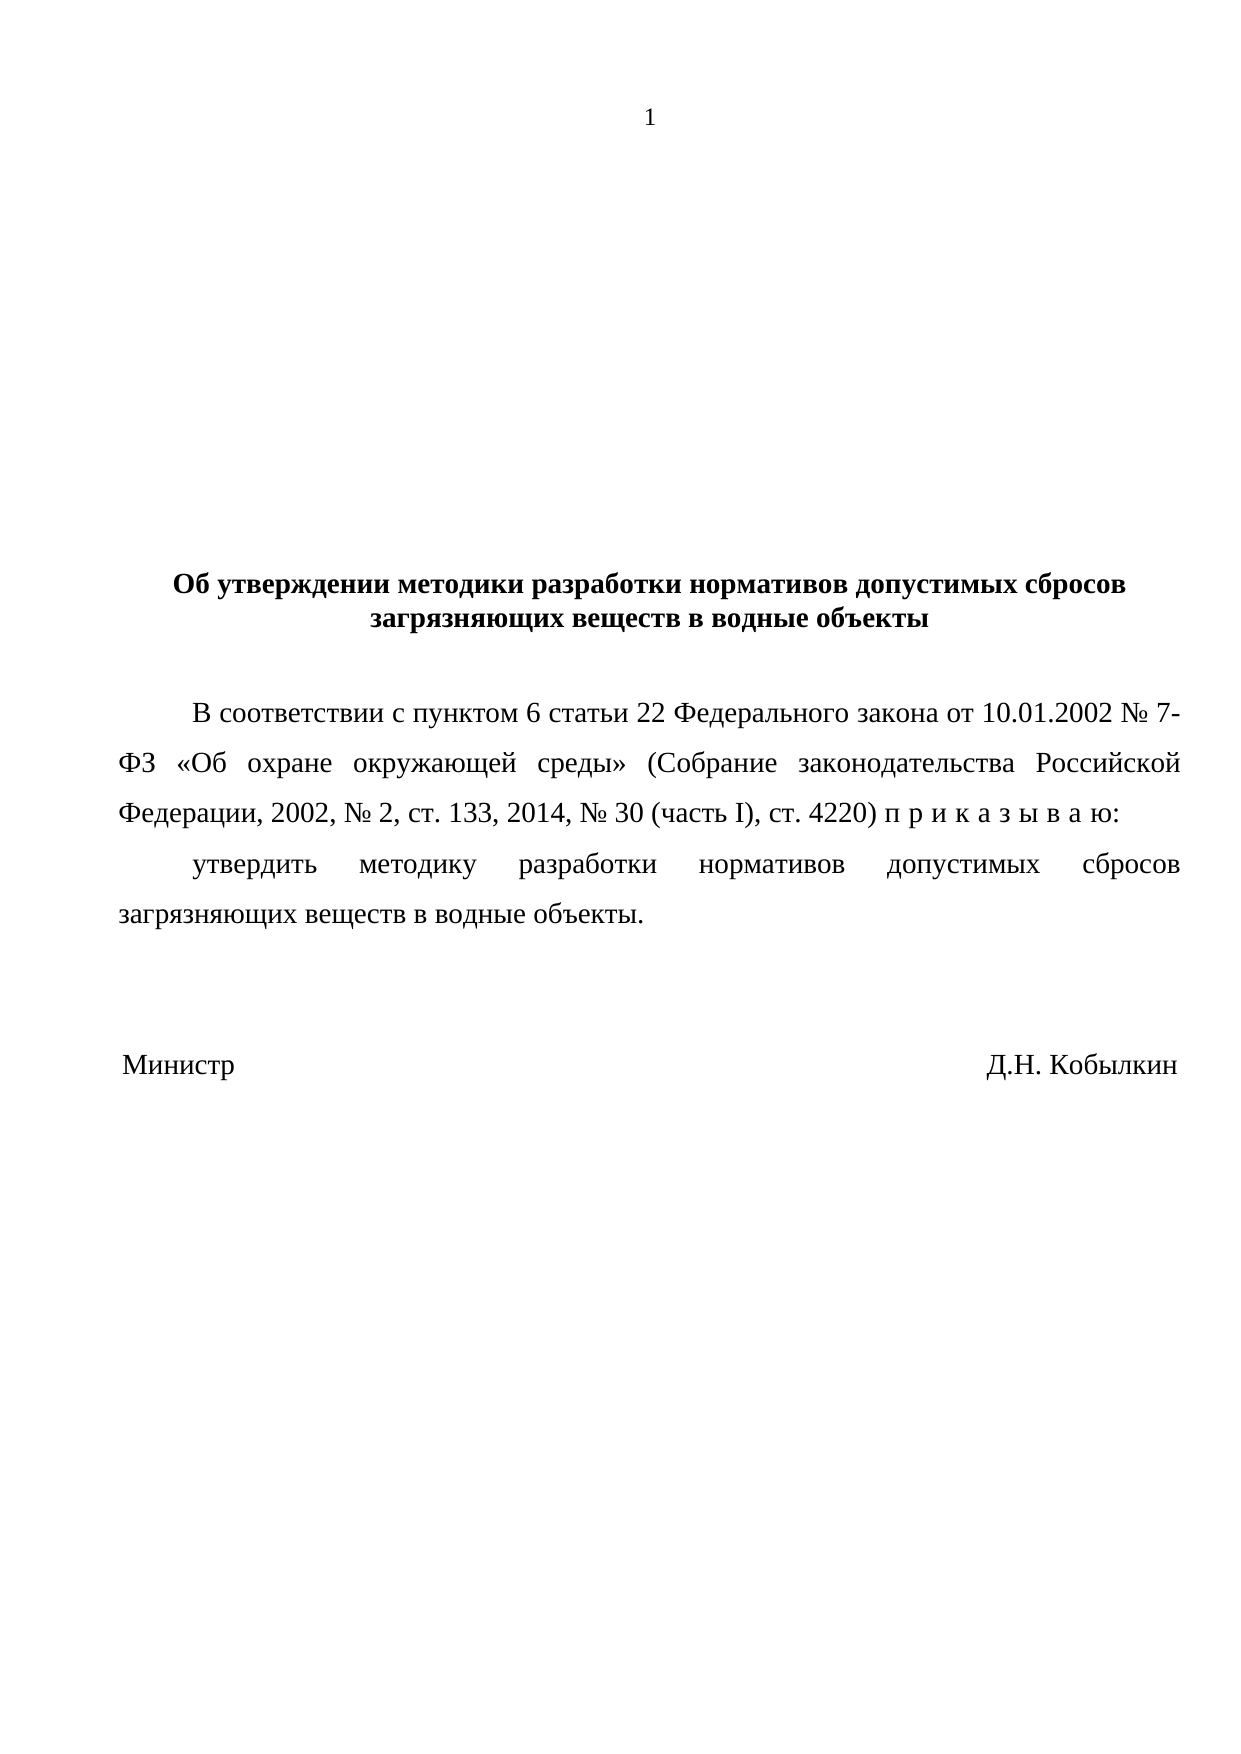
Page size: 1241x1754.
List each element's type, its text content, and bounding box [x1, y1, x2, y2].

text утвердить методику разработки нормативов допустимых сбросов загрязняющих веществ в водные объекты. [118, 846, 1181, 929]
text Министр Д.Н. Кобылкин [118, 1047, 1181, 1081]
text В соответствии с пунктом 6 статьи 22 Федерального закона от 10.01.2002 № 7-ФЗ «Об охране окружающей среды» (Собрание законодательства Российской Федерации, 2002, № 2, ст. 133, 2014, № 30 (часть I), ст. 4220) приказываю: [118, 695, 1181, 829]
text Об утверждении методики разработки нормативов допустимых сбросов загрязняющих веществ в водные объекты [118, 567, 1181, 634]
